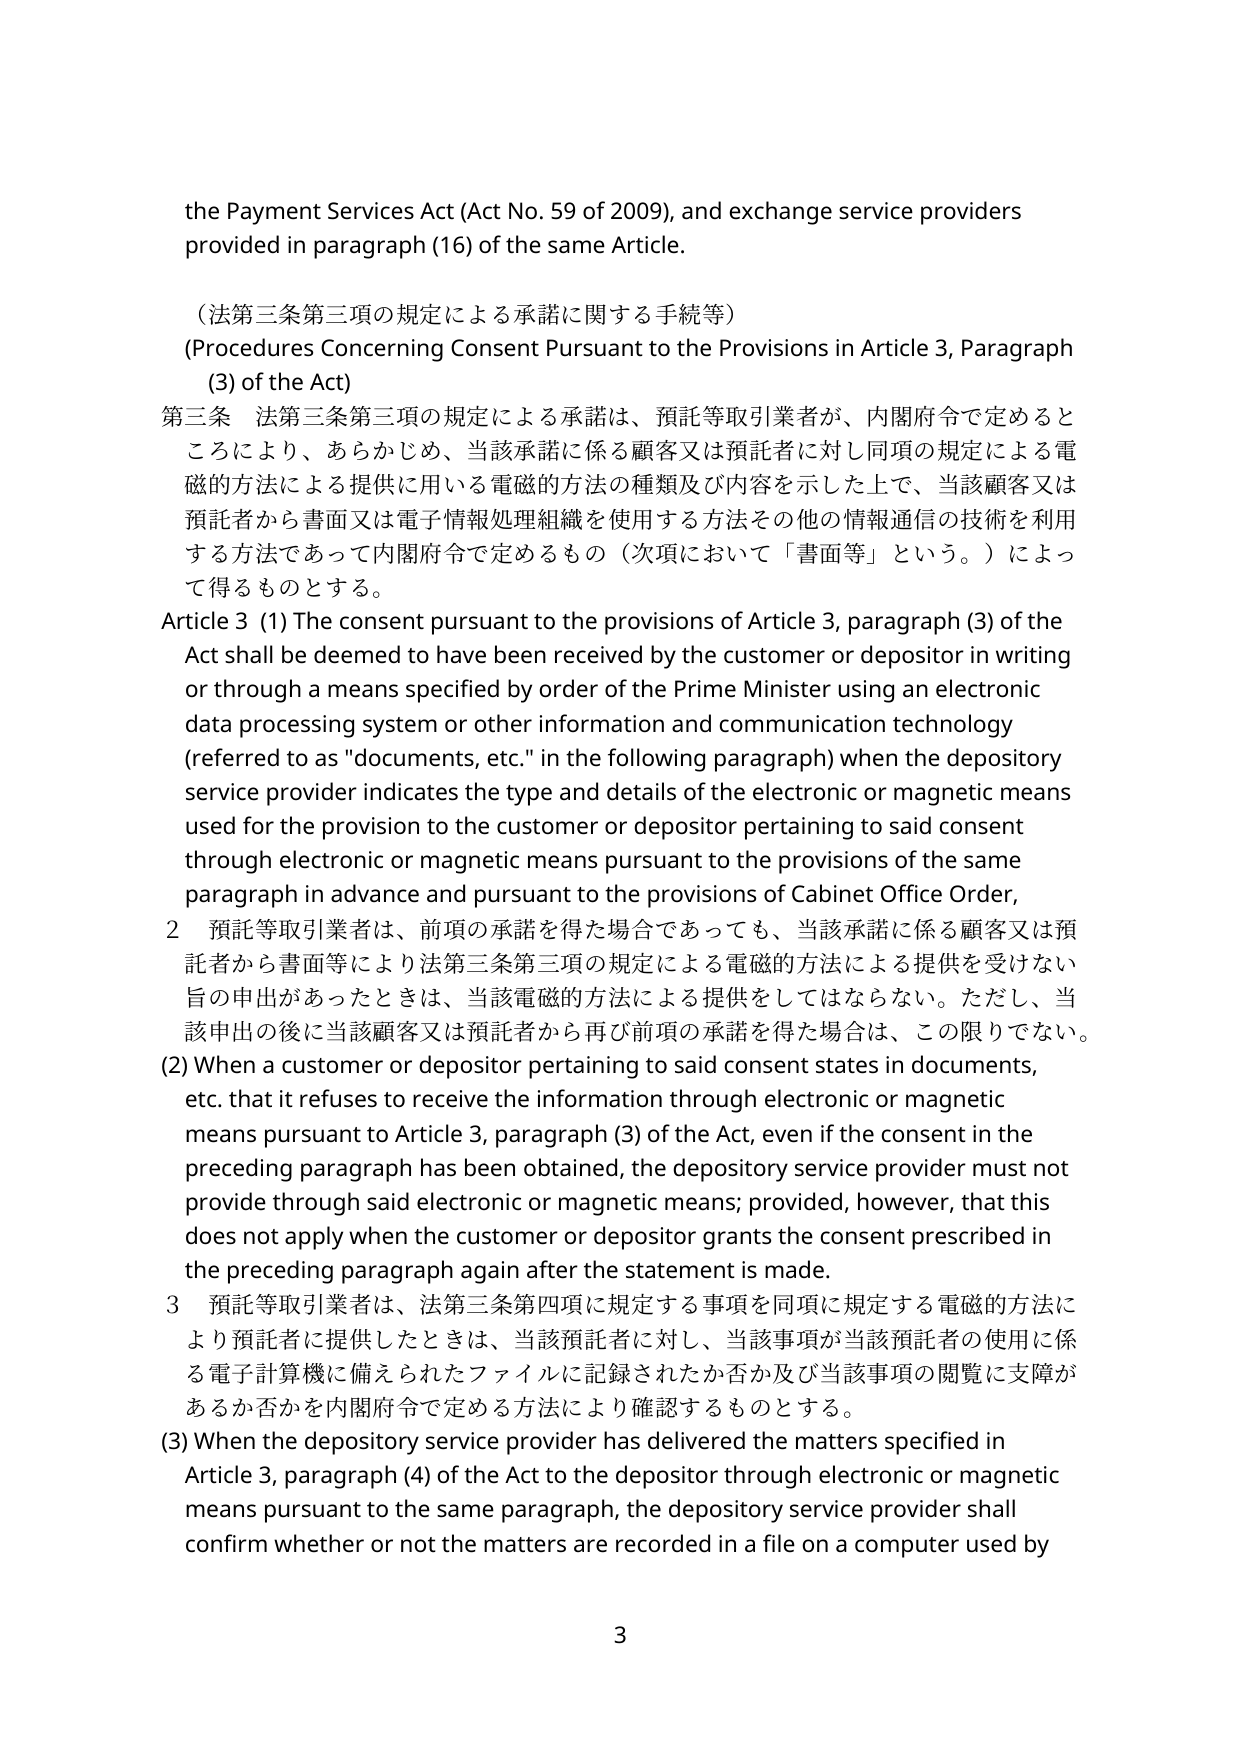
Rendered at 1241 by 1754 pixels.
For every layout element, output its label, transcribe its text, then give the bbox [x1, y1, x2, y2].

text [161, 194, 1079, 262]
text (Procedures Concerning Consent Pursuant to the Provisions in Article 3, Paragraph (3) of the Act) [184, 330, 1079, 399]
text Article 3 (1) The consent pursuant to the provisions of Article 3, paragraph (3) of the Act shall be deemed to have been received by the customer or depositor in writing or through a means specified by order of the Prime Minister using an electronic data processing system or other information and communication technology (referred to as "documents, etc." in the following paragraph) when the depository service provider indicates the type and details of the electronic or magnetic means used for the provision to the customer or depositor pertaining to said consent through electronic or magnetic means pursuant to the provisions of the same paragraph in advance and pursuant to the provisions of Cabinet Office Order, [161, 604, 1079, 911]
text （法第三条第三項の規定による承諾に関する手続等） [184, 296, 1079, 330]
text 第三条 法第三条第三項の規定による承諾は、預託等取引業者が、内閣府令で定めるところにより、あらかじめ、当該承諾に係る顧客又は預託者に対し同項の規定による電磁的方法による提供に用いる電磁的方法の種類及び内容を示した上で、当該顧客又は預託者から書面又は電子情報処理組織を使用する方法その他の情報通信の技術を利用する方法であって内閣府令で定めるもの（次項において「書面等」という。）によって得るものとする。 [161, 399, 1079, 604]
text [161, 1424, 1079, 1560]
text (2) When a customer or depositor pertaining to said consent states in documents, etc. that it refuses to receive the information through electronic or magnetic means pursuant to Article 3, paragraph (3) of the Act, even if the consent in the preceding paragraph has been obtained, the depository service provider must not provide through said electronic or magnetic means; provided, however, that this does not apply when the customer or depositor grants the consent prescribed in the preceding paragraph again after the statement is made. [161, 1048, 1079, 1287]
text ３ 預託等取引業者は、法第三条第四項に規定する事項を同項に規定する電磁的方法により預託者に提供したときは、当該預託者に対し、当該事項が当該預託者の使用に係る電子計算機に備えられたファイルに記録されたか否か及び当該事項の閲覧に支障があるか否かを内閣府令で定める方法により確認するものとする。 [161, 1287, 1079, 1424]
text ２ 預託等取引業者は、前項の承諾を得た場合であっても、当該承諾に係る顧客又は預託者から書面等により法第三条第三項の規定による電磁的方法による提供を受けない旨の申出があったときは、当該電磁的方法による提供をしてはならない。ただし、当該申出の後に当該顧客又は預託者から再び前項の承諾を得た場合は、この限りでない。 [161, 911, 1079, 1048]
